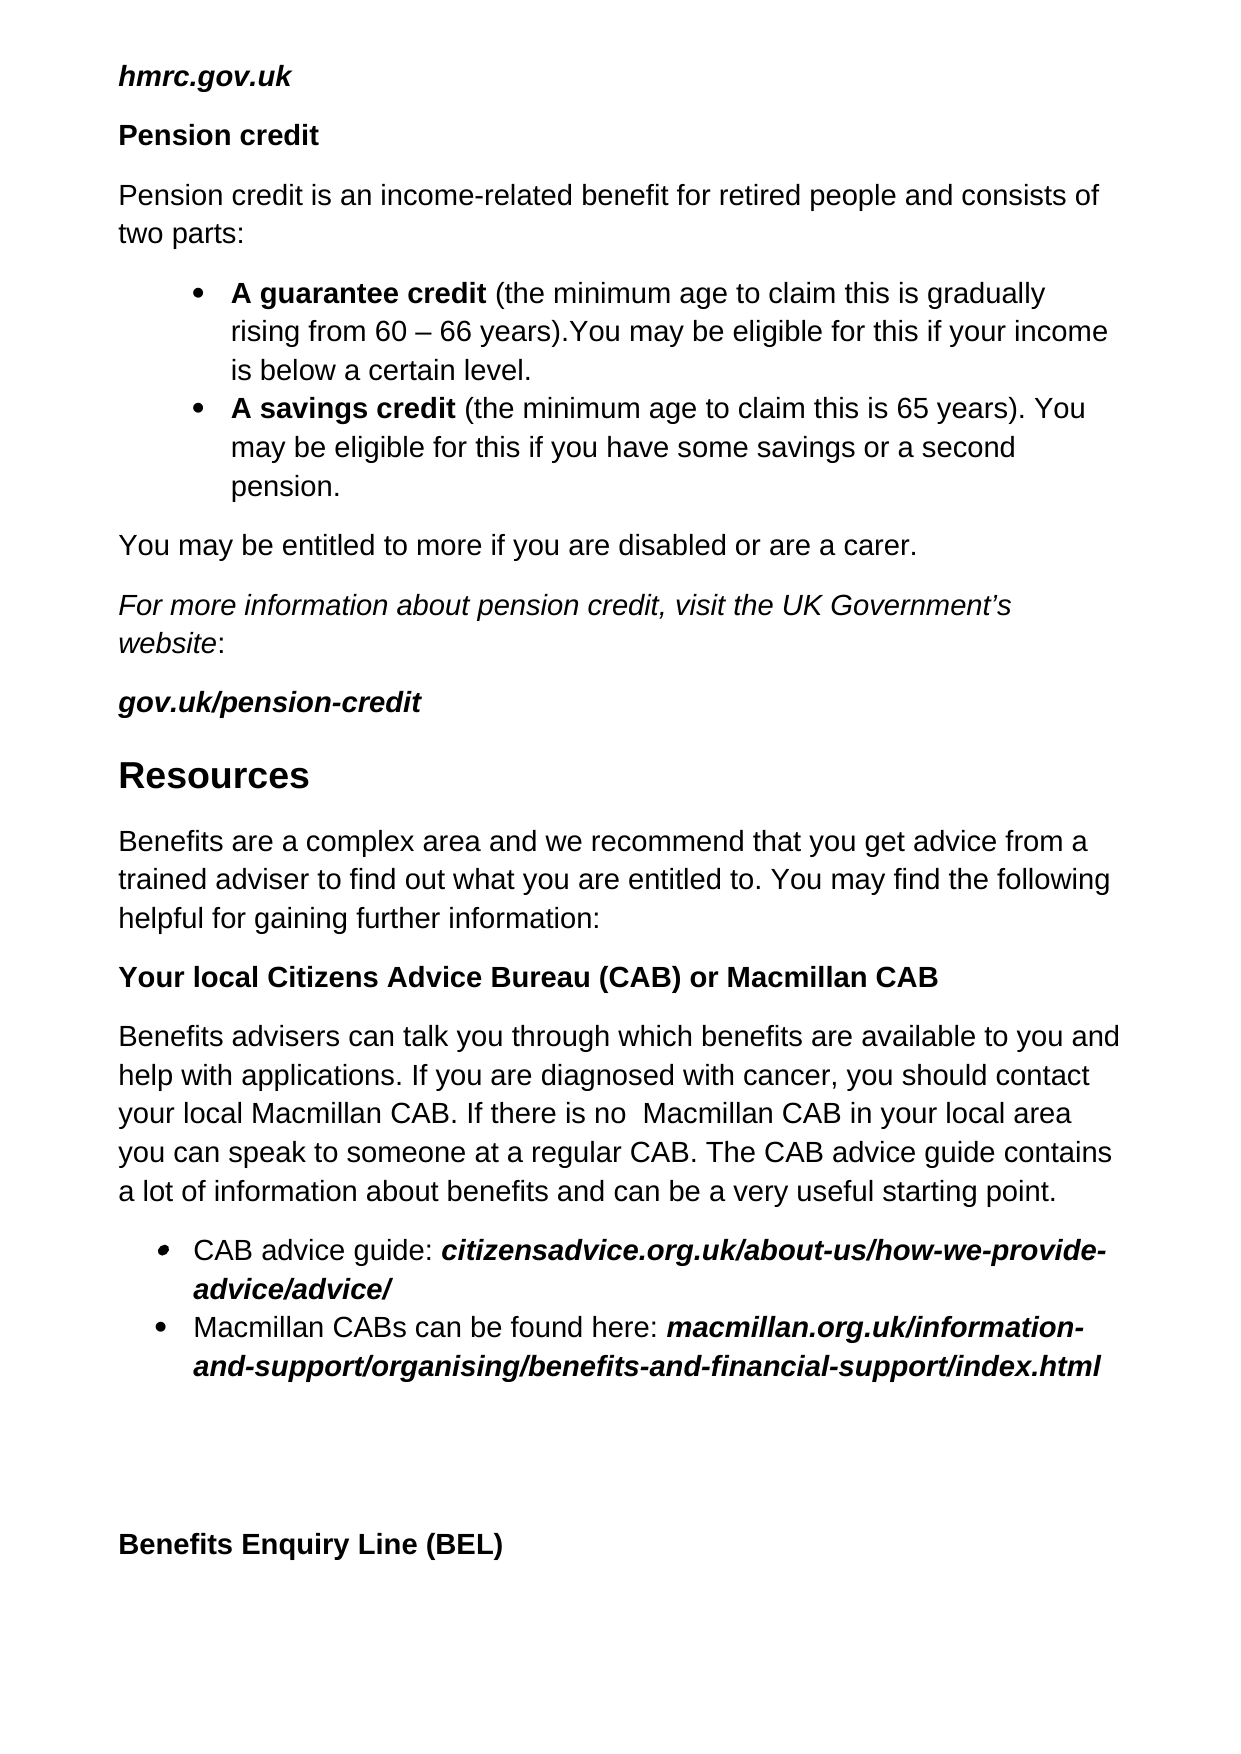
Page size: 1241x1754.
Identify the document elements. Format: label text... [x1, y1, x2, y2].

text hmrc.gov.uk [118, 59, 1122, 93]
list A savings credit (the minimum age to claim this is 65 years). You may be eligible for this if you have some savings or a second pension. [193, 392, 1122, 502]
text Benefits Enquiry Line (BEL) [118, 1527, 1122, 1561]
text Benefits are a complex area and we recommend that you get advice from a trained adviser to find out what you are entitled to. You may find the following helpful for gaining further information: [118, 824, 1122, 934]
text Pension credit [118, 118, 1122, 152]
subtitle Resources [118, 753, 1122, 796]
text gov.uk/pension-credit [118, 686, 1122, 719]
text Benefits advisers can talk you through which benefits are available to you and help with applications. If you are diagnosed with cancer, you should contact your local Macmillan CAB. If there is no Macmillan CAB in your local area you can speak to someone at a regular CAB. The CAB advice guide contains a lot of information about benefits and can be a very useful starting point. [118, 1019, 1122, 1207]
text Your local Citizens Advice Bureau (CAB) or Macmillan CAB [118, 960, 1122, 994]
text You may be entitled to more if you are disabled or are a carer. [118, 528, 1122, 562]
text Pension credit is an income-related benefit for retired people and consists of two parts: [118, 178, 1122, 250]
list CAB advice guide: citizensadvice.org.uk/about-us/how-we-provide-advice/advice/ [156, 1233, 1122, 1305]
list A guarantee credit (the minimum age to claim this is gradually rising from 60 – 66 years).You may be eligible for this if your income is below a certain level. [193, 276, 1122, 387]
list Macmillan CABs can be found here: macmillan.org.uk/information-and-support/organising/benefits-and-financial-support/index.html [156, 1310, 1122, 1383]
text For more information about pension credit, visit the UK Government’s website: [118, 588, 1122, 660]
